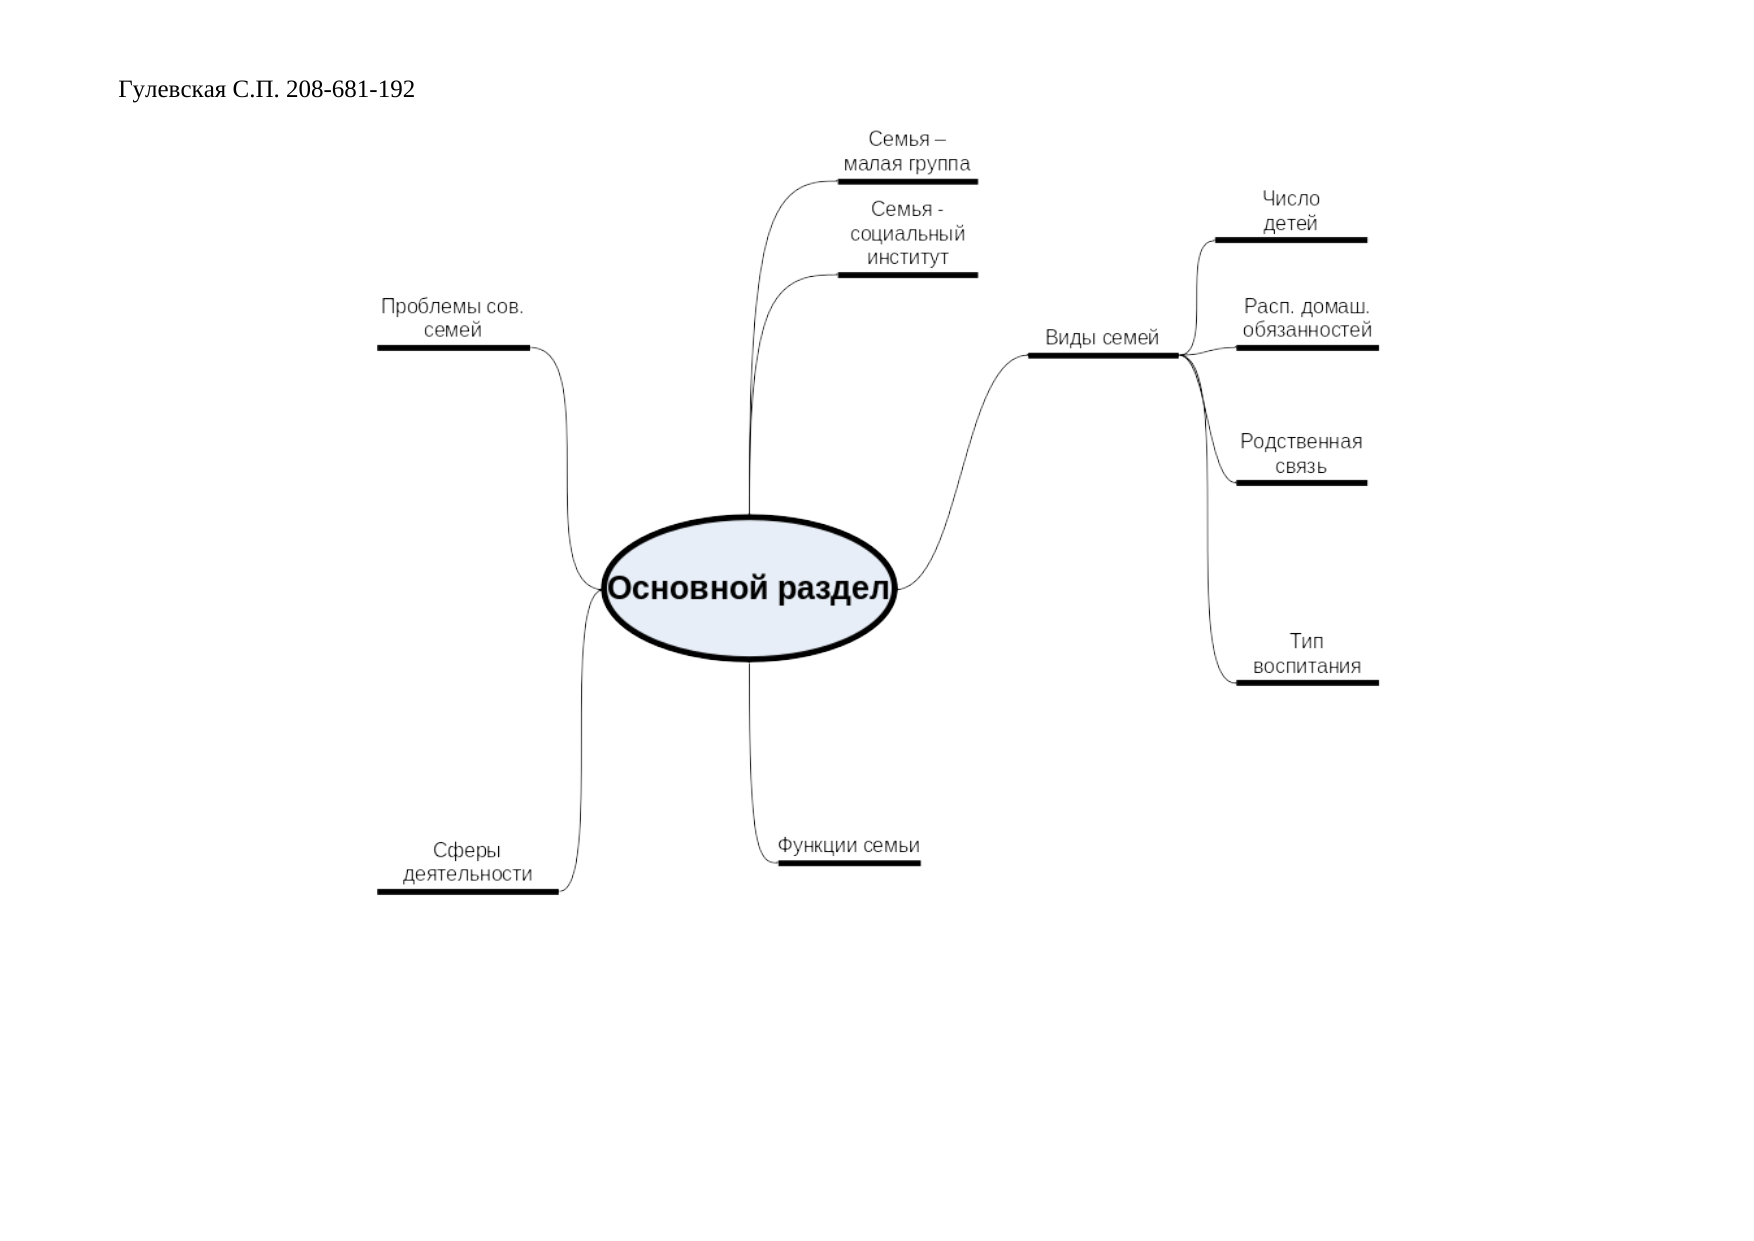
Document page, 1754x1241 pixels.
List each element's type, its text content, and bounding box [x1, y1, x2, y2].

text Гулевская С.П. 208-681-192 [118, 74, 1636, 103]
